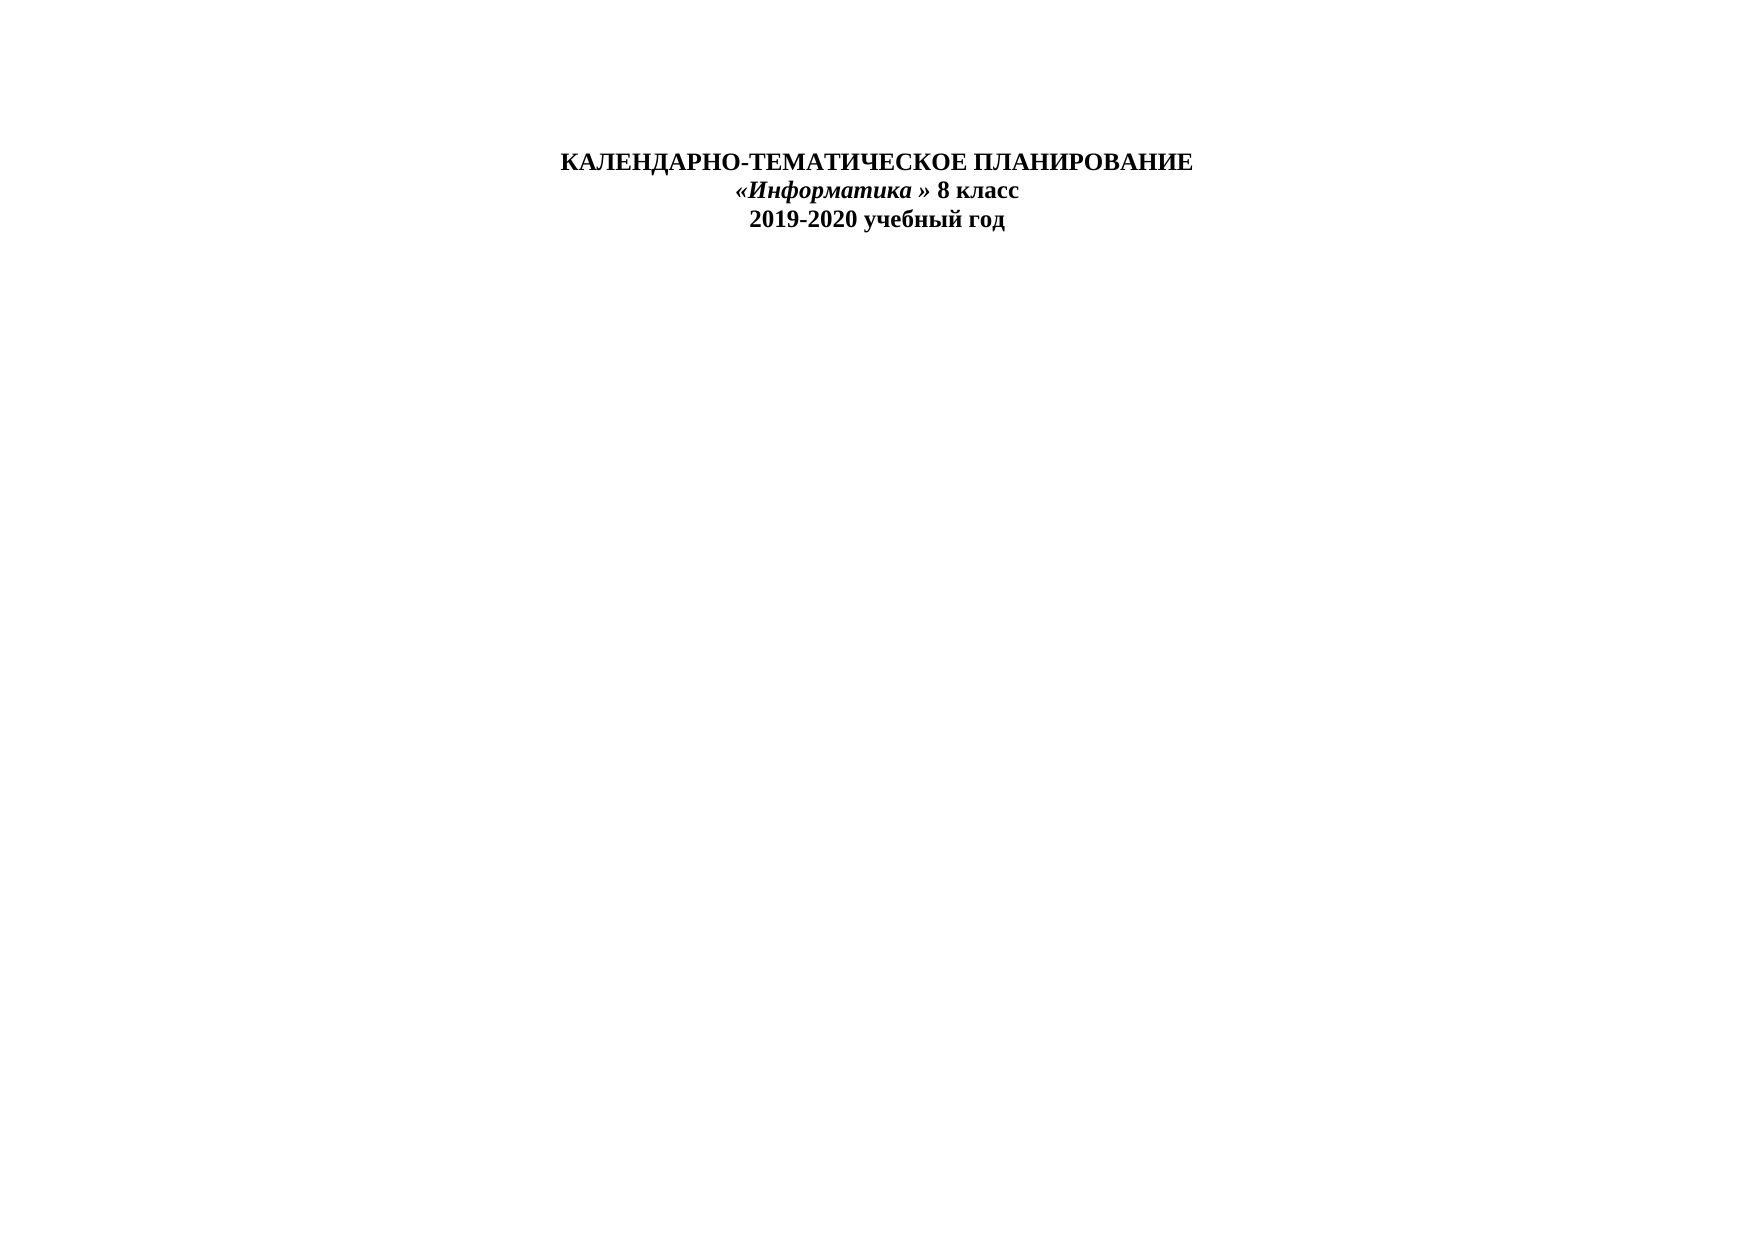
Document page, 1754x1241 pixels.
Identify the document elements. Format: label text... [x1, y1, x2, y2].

text 2019-2020 учебный год [35, 204, 1718, 233]
text «Информатика » 8 класс [35, 176, 1718, 204]
subtitle КАЛЕНДАРНО-ТЕМАТИЧЕСКОЕ ПЛАНИРОВАНИЕ [35, 147, 1718, 176]
